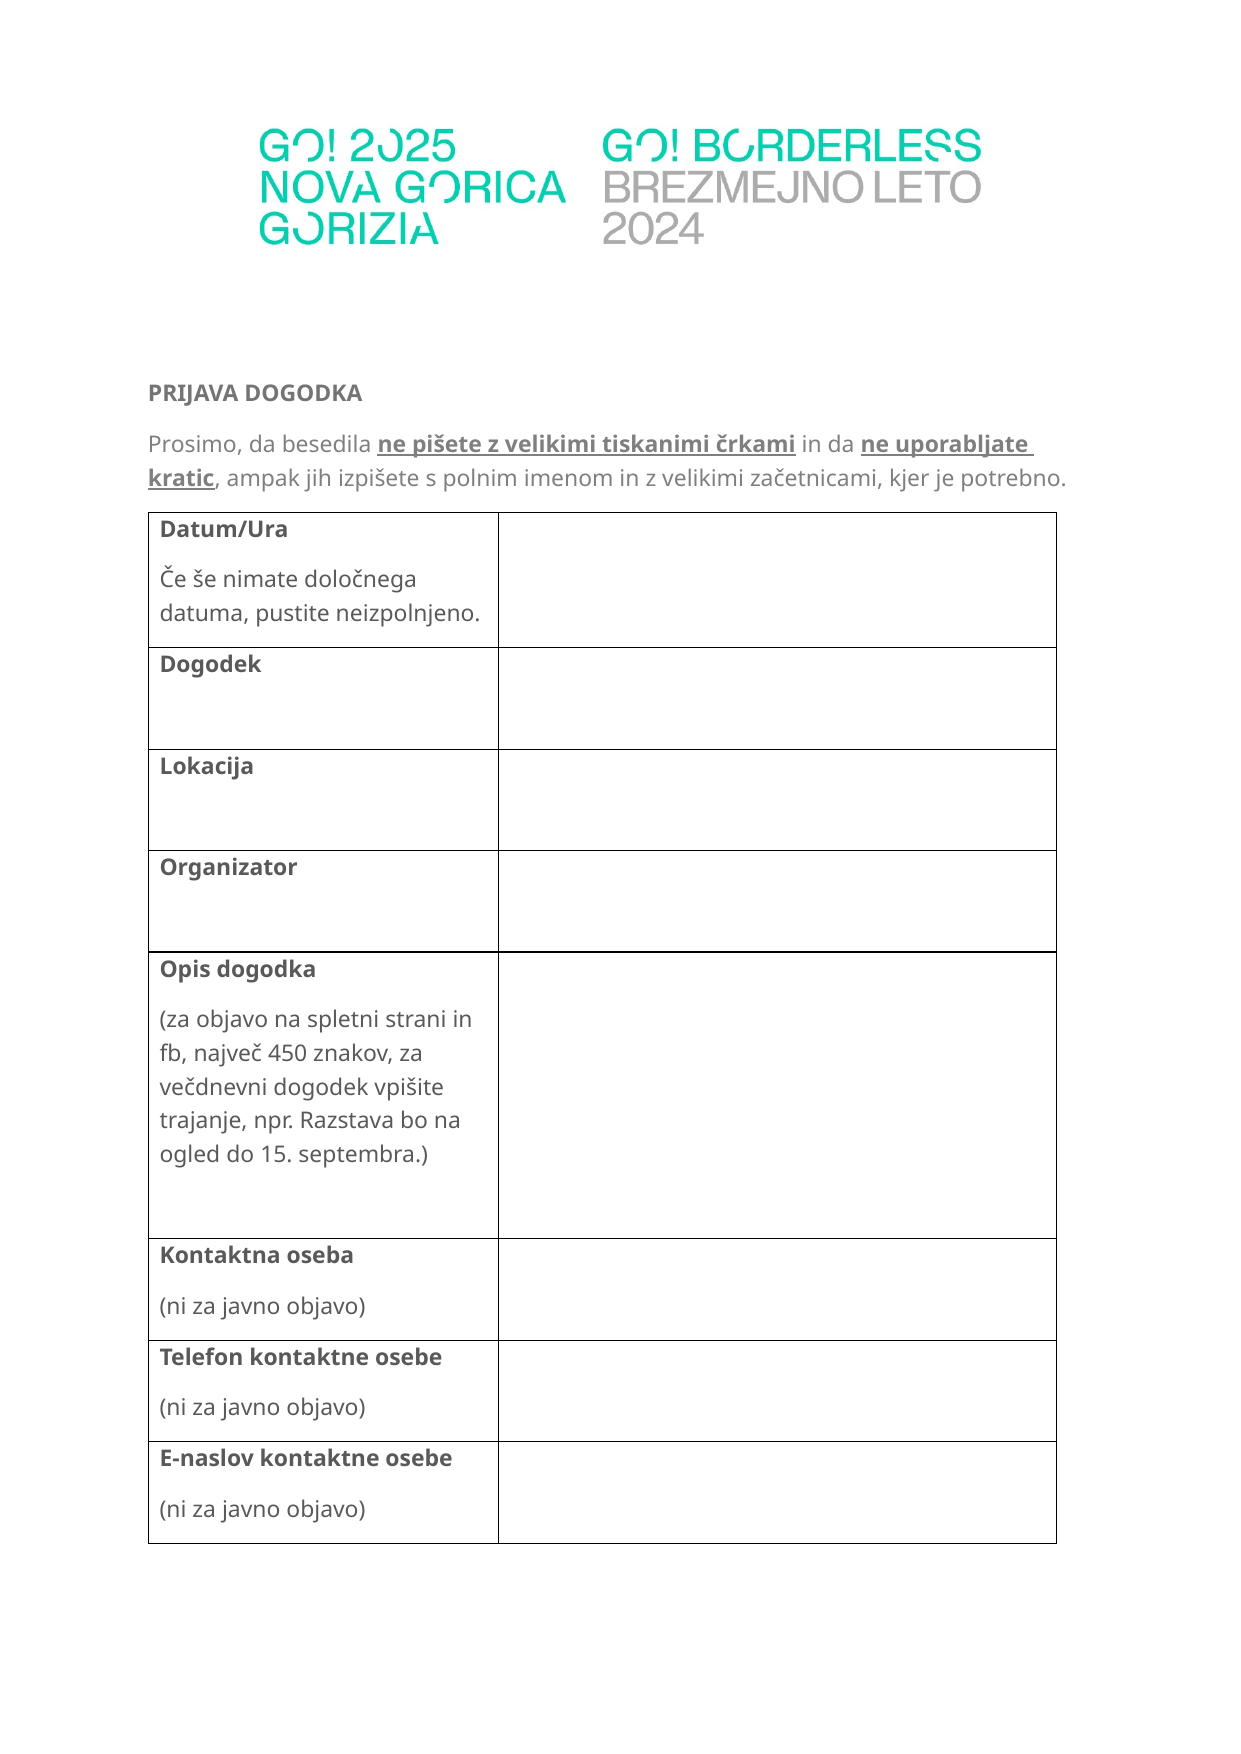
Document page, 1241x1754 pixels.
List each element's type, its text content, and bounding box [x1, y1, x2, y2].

table_cell [499, 953, 1056, 1238]
table_cell [499, 1239, 1056, 1340]
table_header [499, 513, 1056, 647]
table_header Datum/Ura Če še nimate določnega datuma, pustite neizpolnjeno. [149, 513, 498, 647]
table_cell E-naslov kontaktne osebe (ni za javno objavo) [149, 1442, 498, 1543]
picture [147, 14, 1093, 359]
text Prosimo, da besedila ne pišete z velikimi tiskanimi črkami in da ne uporabljate kratic, ampak jih izpišete s polnim imenom in z velikimi začetnicami, kjer je potrebno. [148, 428, 1093, 493]
table_cell [499, 750, 1056, 850]
table_cell Dogodek [149, 648, 498, 748]
table_cell [499, 851, 1056, 951]
table_cell Lokacija [149, 750, 498, 850]
table_cell Telefon kontaktne osebe (ni za javno objavo) [149, 1341, 498, 1441]
table_cell [499, 1442, 1056, 1543]
table_cell Kontaktna oseba (ni za javno objavo) [149, 1239, 498, 1340]
table_cell Opis dogodka (za objavo na spletni strani in fb, največ 450 znakov, za večdnevni dogodek vpišite trajanje, npr. Razstava bo na ogled do 15. septembra.) [149, 953, 498, 1238]
table_cell [499, 1341, 1056, 1441]
table_cell [499, 648, 1056, 748]
text PRIJAVA DOGODKA [148, 377, 1093, 408]
table_cell Organizator [149, 851, 498, 951]
